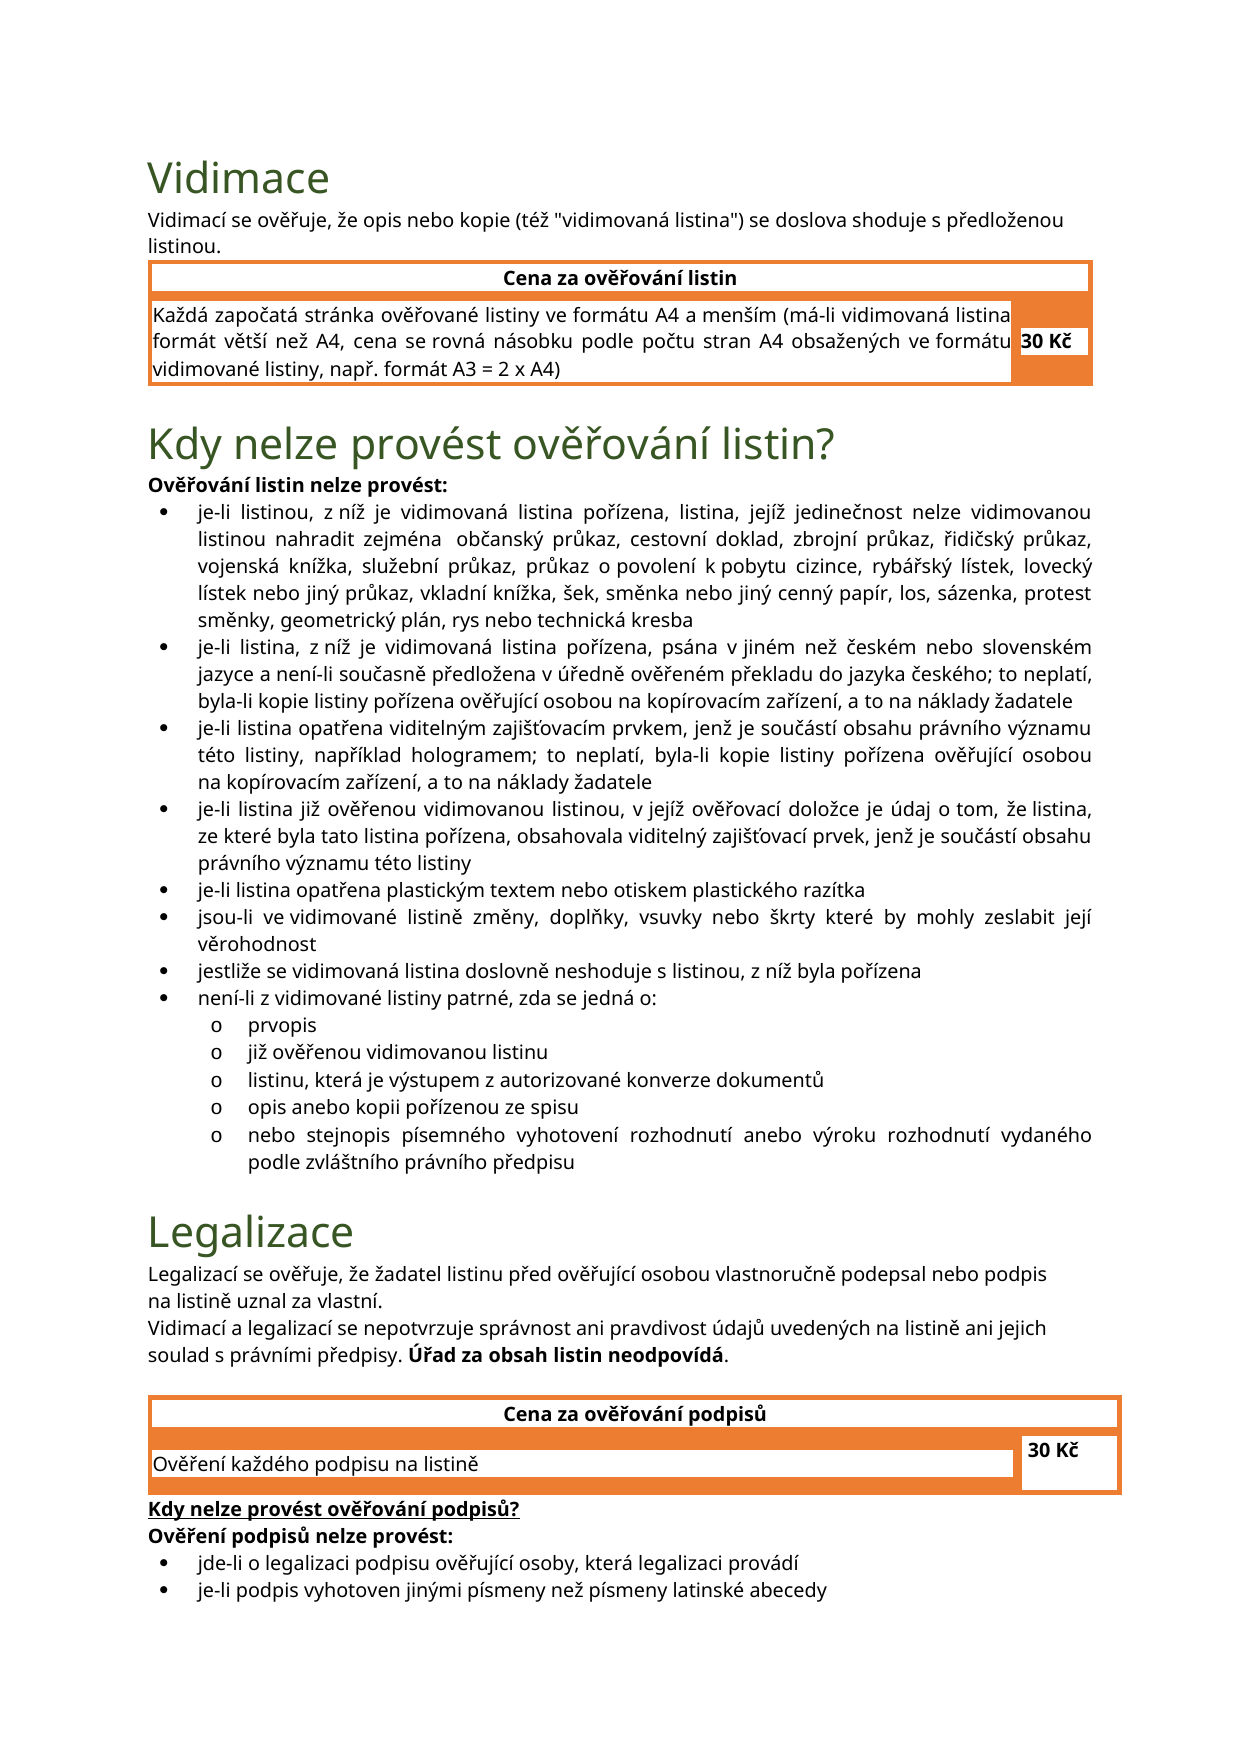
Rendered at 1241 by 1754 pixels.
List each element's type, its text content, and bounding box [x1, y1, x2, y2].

text Ověření podpisů nelze provést: [148, 1522, 1093, 1549]
list jde-li o legalizaci podpisu ověřující osoby, která legalizaci provádí [160, 1549, 1093, 1576]
list je-li podpis vyhotoven jinými písmeny než písmeny latinské abecedy [160, 1576, 1093, 1603]
list prvopis [210, 1011, 1093, 1039]
list jsou-li ve vidimované listině změny, doplňky, vsuvky nebo škrty které by mohly zeslabit její věrohodnost [160, 903, 1093, 957]
list je-li listina opatřena viditelným zajišťovacím prvkem, jenž je součástí obsahu právního významu této listiny, například hologramem; to neplatí, byla-li kopie listiny pořízena ověřující osobou na kopírovacím zařízení, a to na náklady žadatele [160, 714, 1093, 795]
list nebo stejnopis písemného vyhotovení rozhodnutí anebo výroku rozhodnutí vydaného podle zvláštního právního předpisu [210, 1121, 1093, 1175]
text Legalizací se ověřuje, že žadatel listinu před ověřující osobou vlastnoručně podepsal nebo podpis na listině uznal za vlastní. [148, 1260, 1093, 1314]
text Vidimací a legalizací se nepotvrzuje správnost ani pravdivost údajů uvedených na listině ani jejich soulad s právními předpisy. Úřad za obsah listin neodpovídá. [148, 1314, 1093, 1368]
list je-li listina opatřena plastickým textem nebo otiskem plastického razítka [160, 876, 1093, 903]
list již ověřenou vidimovanou listinu [210, 1039, 1093, 1066]
text Kdy nelze provést ověřování podpisů? [148, 1495, 1093, 1522]
table_cell 30 Kč [1016, 296, 1093, 386]
list není-li z vidimované listiny patrné, zda se jedná o: [160, 984, 1093, 1011]
text Vidimace [148, 148, 1093, 206]
list opis anebo kopii pořízenou ze spisu [210, 1093, 1093, 1121]
text Vidimací se ověřuje, že opis nebo kopie (též "vidimovaná listina") se doslova shoduje s předloženou listinou. [148, 206, 1093, 260]
text Kdy nelze provést ověřování listin? [148, 413, 1093, 472]
list je-li listinou, z níž je vidimovaná listina pořízena, listina, jejíž jedinečnost nelze vidimovanou listinou nahradit zejména občanský průkaz, cestovní doklad, zbrojní průkaz, řidičský průkaz, vojenská knížka, služební průkaz, průkaz o povolení k pobytu cizince, rybářský lístek, lovecký lístek nebo jiný průkaz, vkladní knížka, šek, směnka nebo jiný cenný papír, los, sázenka, protest směnky, geometrický plán, rys nebo technická kresba [160, 499, 1093, 633]
text Legalizace [148, 1202, 1093, 1260]
table_cell Každá započatá stránka ověřované listiny ve formátu A4 a menším (má-li vidimovaná listina formát větší než A4, cena se rovná násobku podle počtu stran A4 obsažených ve formátu vidimované listiny, např. formát A3 = 2 x A4) [148, 296, 1016, 386]
list je-li listina, z níž je vidimovaná listina pořízena, psána v jiném než českém nebo slovenském jazyce a není-li současně předložena v úředně ověřeném překladu do jazyka českého; to neplatí, byla-li kopie listiny pořízena ověřující osobou na kopírovacím zařízení, a to na náklady žadatele [160, 633, 1093, 714]
table_header Cena za ověřování listin [148, 260, 1093, 296]
table_cell Ověření každého podpisu na listině [148, 1432, 1018, 1495]
list jestliže se vidimovaná listina doslovně neshoduje s listinou, z níž byla pořízena [160, 957, 1093, 984]
table_cell 30 Kč [1018, 1432, 1122, 1495]
list listinu, která je výstupem z autorizované konverze dokumentů [210, 1066, 1093, 1093]
list je-li listina již ověřenou vidimovanou listinou, v jejíž ověřovací doložce je údaj o tom, že listina, ze které byla tato listina pořízena, obsahovala viditelný zajišťovací prvek, jenž je součástí obsahu právního významu této listiny [160, 795, 1093, 876]
table_header Cena za ověřování podpisů [148, 1395, 1122, 1432]
text Ověřování listin nelze provést: [148, 472, 1093, 499]
